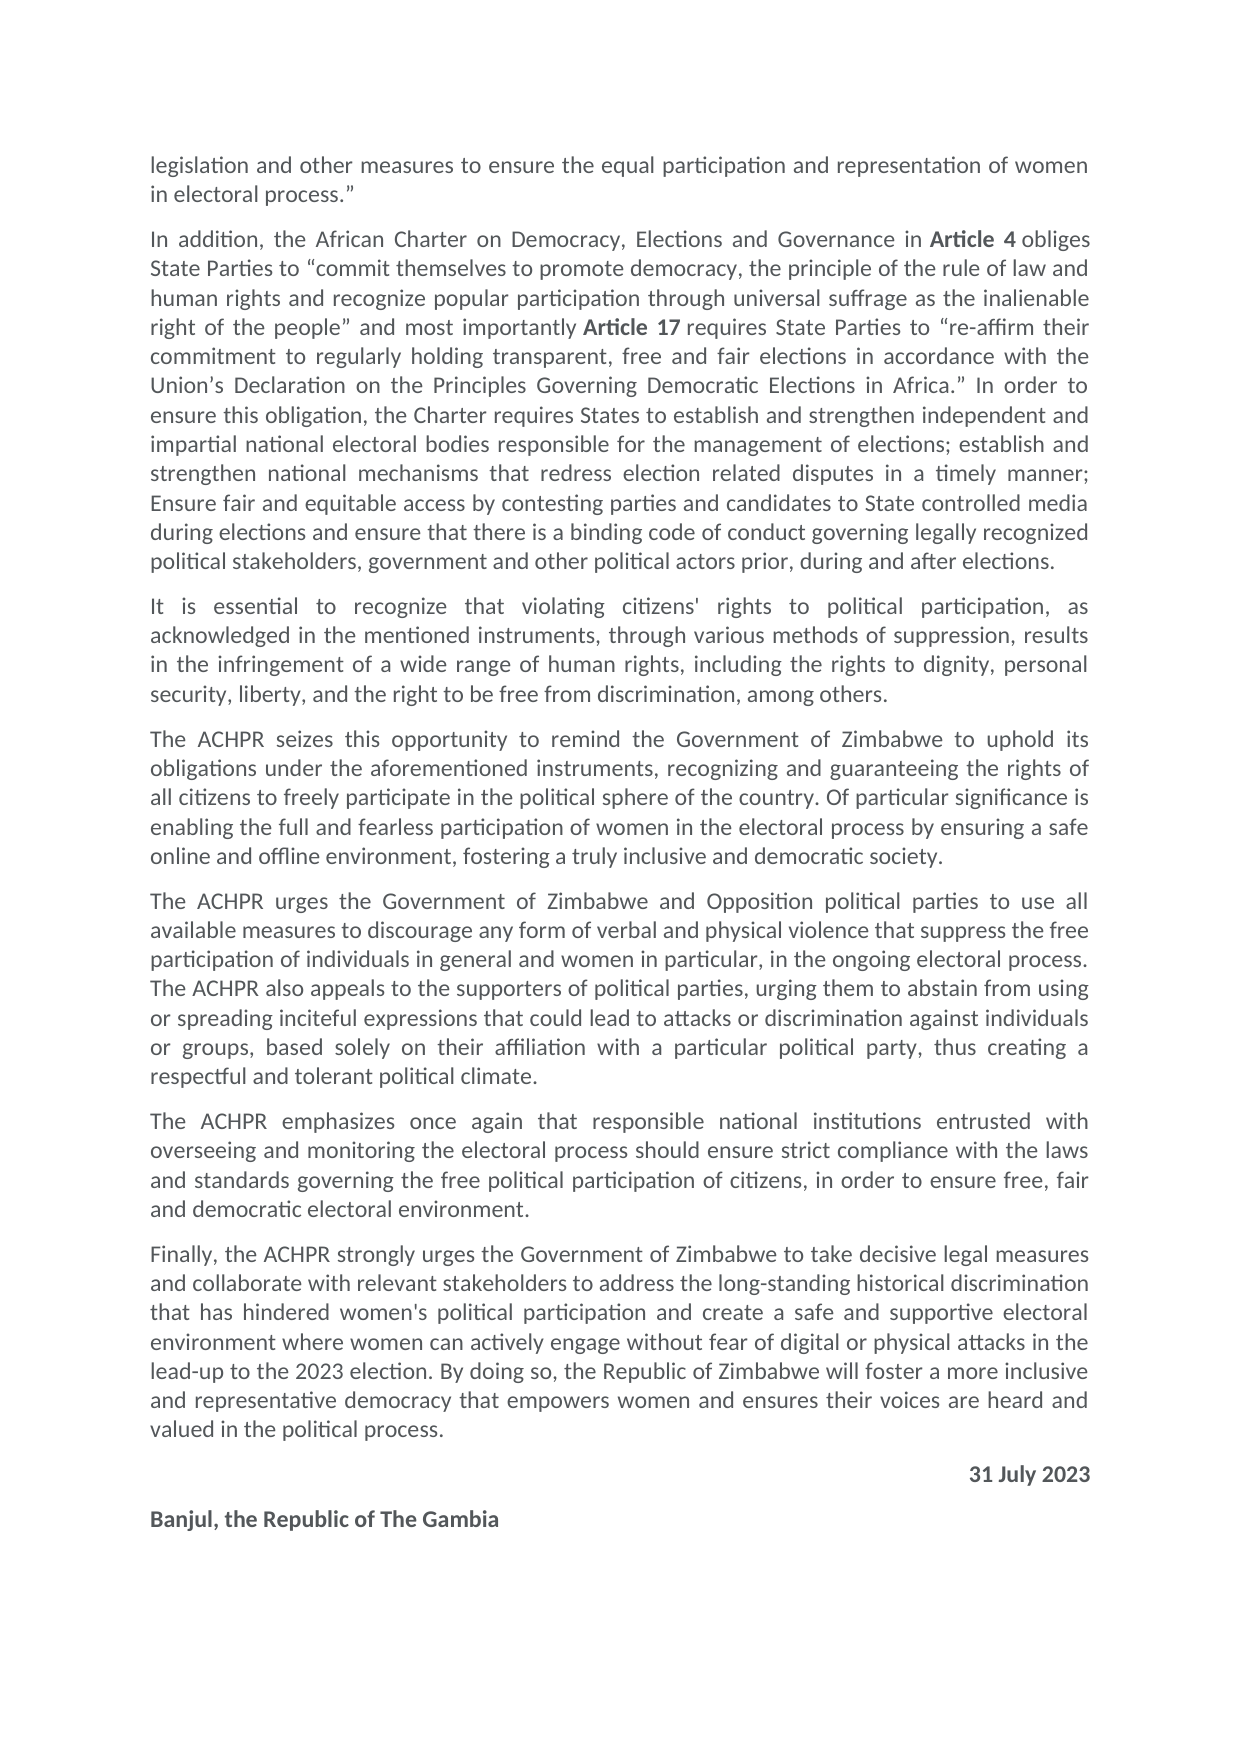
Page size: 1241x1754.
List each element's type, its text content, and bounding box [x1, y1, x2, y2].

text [150, 150, 1090, 208]
text The ACHPR seizes this opportunity to remind the Government of Zimbabwe to uphold its obligations under the aforementioned instruments, recognizing and guaranteeing the rights of all citizens to freely participate in the political sphere of the country. Of particular significance is enabling the full and fearless participation of women in the electoral process by ensuring a safe online and offline environment, fostering a truly inclusive and democratic society. [150, 724, 1090, 870]
text 31 July 2023 [150, 1459, 1090, 1489]
text It is essential to recognize that violating citizens' rights to political participation, as acknowledged in the mentioned instruments, through various methods of suppression, results in the infringement of a wide range of human rights, including the rights to dignity, personal security, liberty, and the right to be free from discrimination, among others. [150, 591, 1090, 708]
text Finally, the ACHPR strongly urges the Government of Zimbabwe to take decisive legal measures and collaborate with relevant stakeholders to address the long-standing historical discrimination that has hindered women's political participation and create a safe and supportive electoral environment where women can actively engage without fear of digital or physical attacks in the lead-up to the 2023 election. By doing so, the Republic of Zimbabwe will foster a more inclusive and representative democracy that empowers women and ensures their voices are heard and valued in the political process. [150, 1239, 1090, 1444]
text Banjul, the Republic of The Gambia [150, 1504, 1090, 1534]
text In addition, the African Charter on Democracy, Elections and Governance in Article 4 obliges State Parties to “commit themselves to promote democracy, the principle of the rule of law and human rights and recognize popular participation through universal suffrage as the inalienable right of the people” and most importantly Article 17 requires State Parties to “re-affirm their commitment to regularly holding transparent, free and fair elections in accordance with the Union’s Declaration on the Principles Governing Democratic Elections in Africa.” In order to ensure this obligation, the Charter requires States to establish and strengthen independent and impartial national electoral bodies responsible for the management of elections; establish and strengthen national mechanisms that redress election related disputes in a timely manner; Ensure fair and equitable access by contesting parties and candidates to State controlled media during elections and ensure that there is a binding code of conduct governing legally recognized political stakeholders, government and other political actors prior, during and after elections. [150, 224, 1090, 575]
text The ACHPR emphasizes once again that responsible national institutions entrusted with overseeing and monitoring the electoral process should ensure strict compliance with the laws and standards governing the free political participation of citizens, in order to ensure free, fair and democratic electoral environment. [150, 1106, 1090, 1223]
text The ACHPR urges the Government of Zimbabwe and Opposition political parties to use all available measures to discourage any form of verbal and physical violence that suppress the free participation of individuals in general and women in particular, in the ongoing electoral process. The ACHPR also appeals to the supporters of political parties, urging them to abstain from using or spreading inciteful expressions that could lead to attacks or discrimination against individuals or groups, based solely on their affiliation with a particular political party, thus creating a respectful and tolerant political climate. [150, 886, 1090, 1091]
